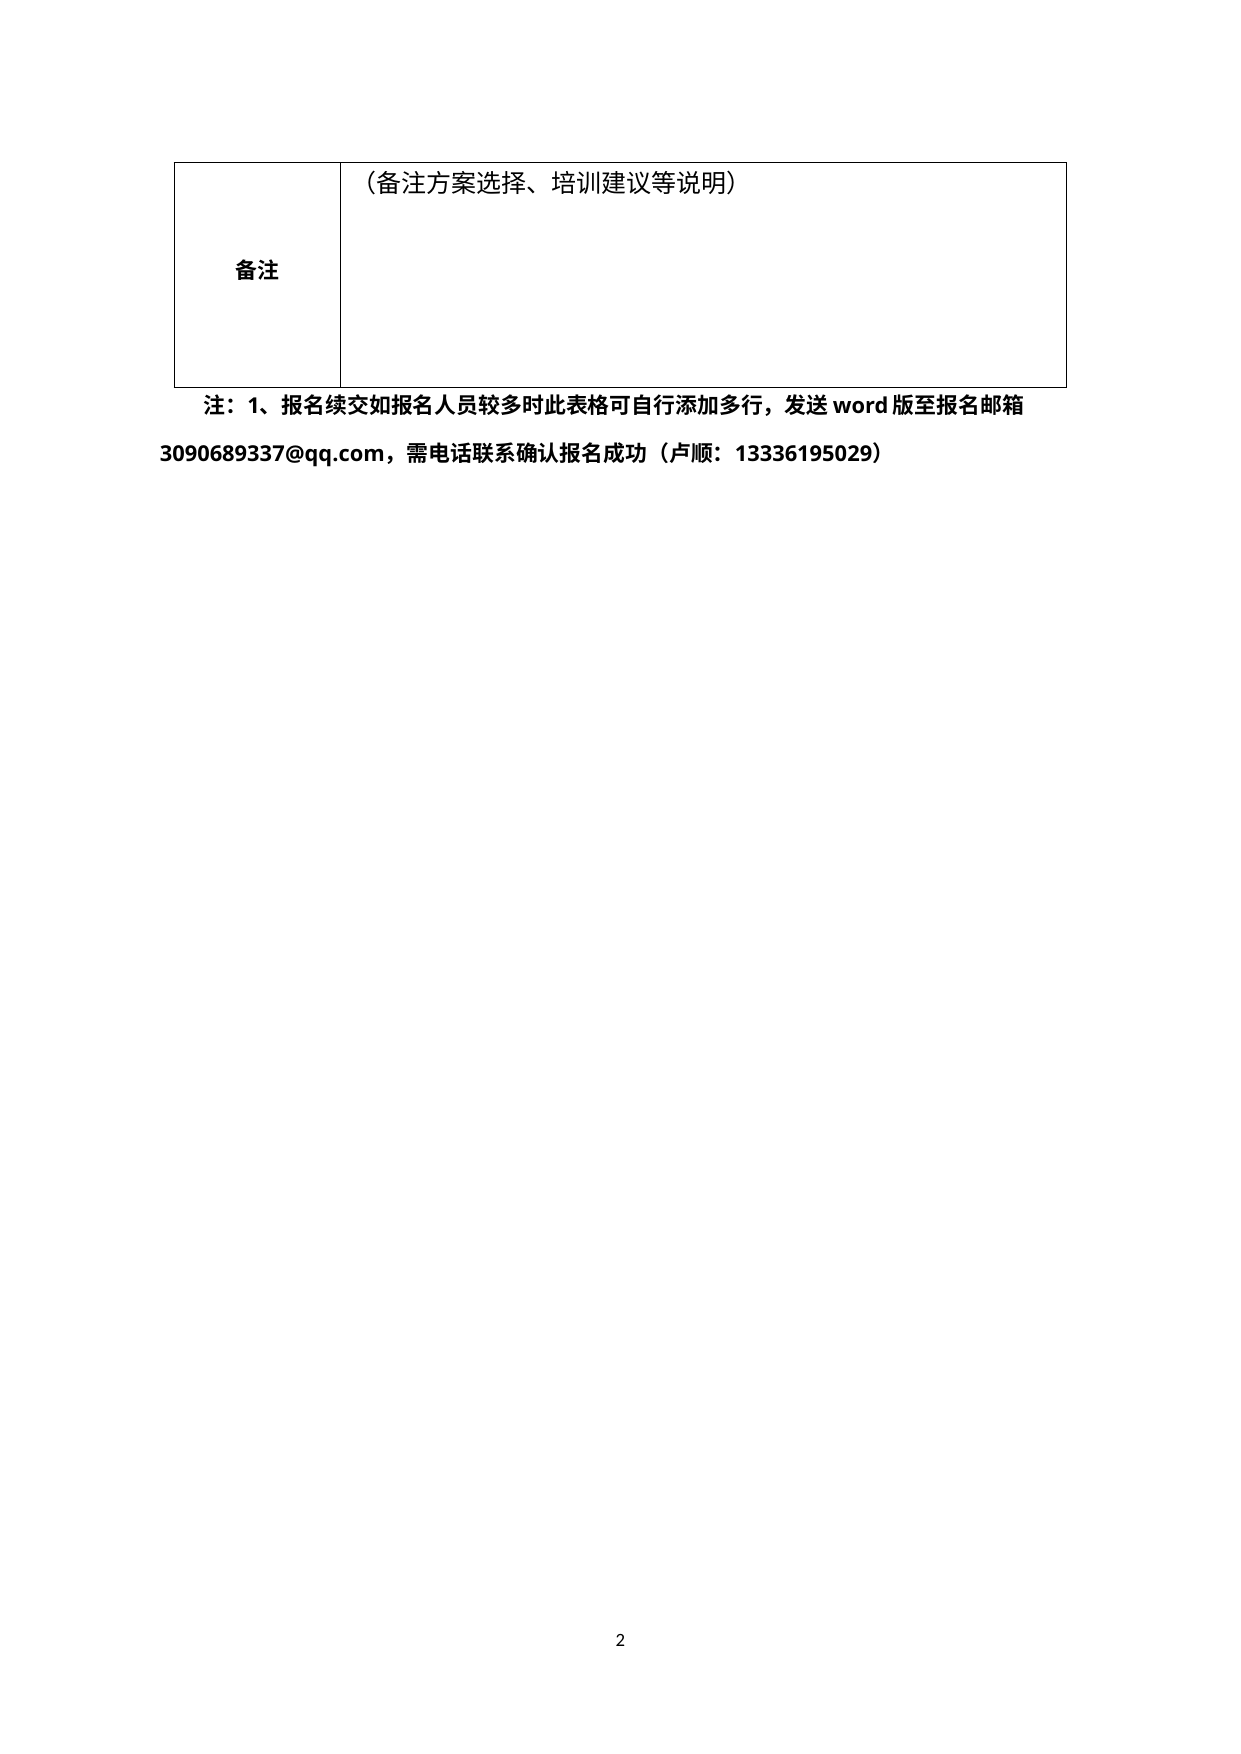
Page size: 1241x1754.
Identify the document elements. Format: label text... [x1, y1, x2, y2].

text 3090689337@qq.com，需电话联系确认报名成功（卢顺：13336195029） [159, 436, 1081, 468]
text 注：1、报名续交如报名人员较多时此表格可自行添加多行，发送word版至报名邮箱 [203, 388, 1081, 420]
table_cell 备注 [175, 163, 340, 387]
table_cell （备注方案选择、培训建议等说明） [341, 163, 1066, 387]
